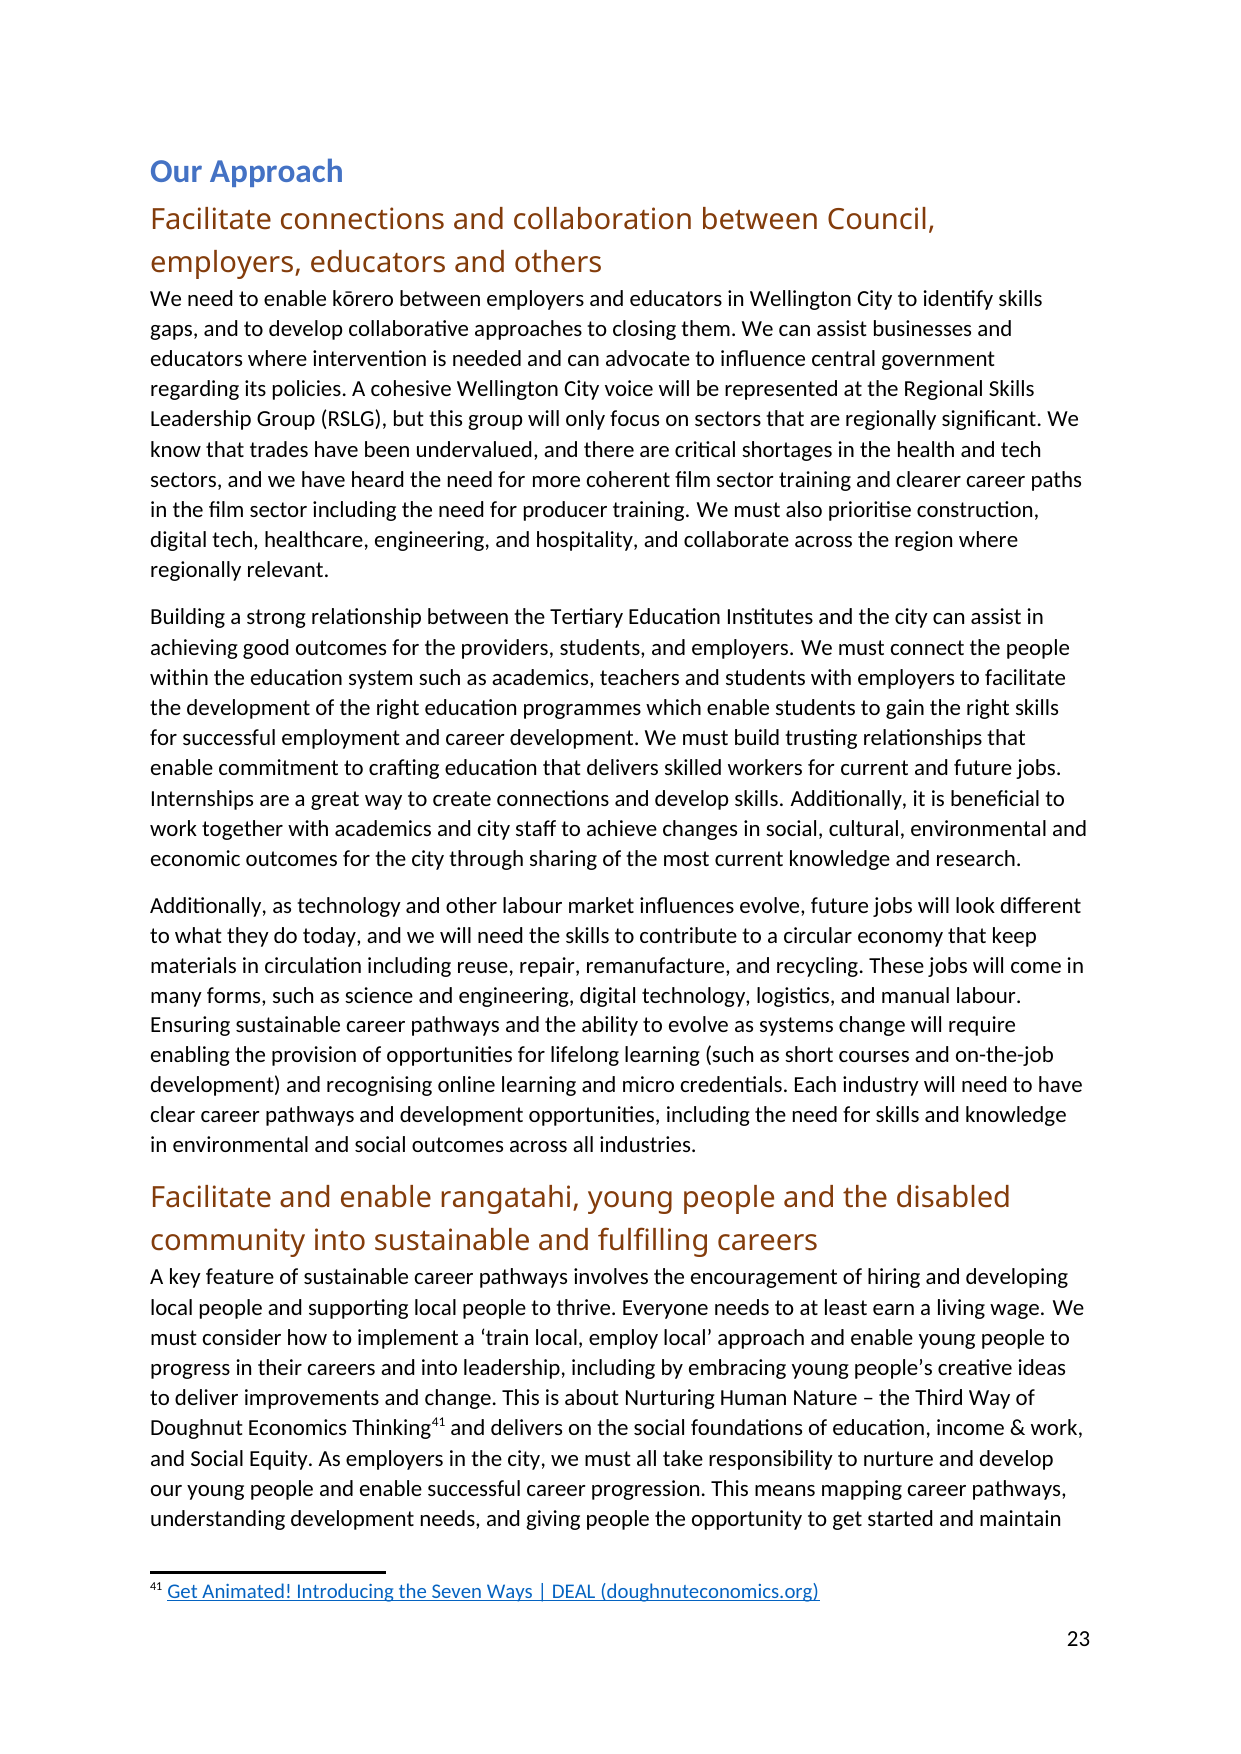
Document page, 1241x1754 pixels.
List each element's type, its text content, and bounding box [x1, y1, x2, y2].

text Building a strong relationship between the Tertiary Education Institutes and the city can assist in achieving good outcomes for the providers, students, and employers. We must connect the people within the education system such as academics, teachers and students with employers to facilitate the development of the right education programmes which enable students to gain the right skills for successful employment and career development. We must build trusting relationships that enable commitment to crafting education that delivers skilled workers for current and future jobs. Internships are a great way to create connections and develop skills. Additionally, it is beneficial to work together with academics and city staff to achieve changes in social, cultural, environmental and economic outcomes for the city through sharing of the most current knowledge and research. [150, 602, 1090, 872]
subtitle Our Approach [150, 150, 1090, 191]
text Additionally, as technology and other labour market influences evolve, future jobs will look different to what they do today, and we will need the skills to contribute to a circular economy that keep materials in circulation including reuse, repair, remanufacture, and recycling. These jobs will come in many forms, such as science and engineering, digital technology, logistics, and manual labour. Ensuring sustainable career pathways and the ability to evolve as systems change will require enabling the provision of opportunities for lifelong learning (such as short courses and on-the-job development) and recognising online learning and micro credentials. Each industry will need to have clear career pathways and development opportunities, including the need for skills and knowledge in environmental and social outcomes across all industries. [150, 891, 1090, 1158]
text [150, 1262, 1090, 1532]
subtitle Facilitate connections and collaboration between Council, employers, educators and others [150, 198, 1090, 281]
subtitle Facilitate and enable rangatahi, young people and the disabled community into sustainable and fulfilling careers [150, 1177, 1090, 1259]
text We need to enable kōrero between employers and educators in Wellington City to identify skills gaps, and to develop collaborative approaches to closing them. We can assist businesses and educators where intervention is needed and can advocate to influence central government regarding its policies. A cohesive Wellington City voice will be represented at the Regional Skills Leadership Group (RSLG), but this group will only focus on sectors that are regionally significant. We know that trades have been undervalued, and there are critical shortages in the health and tech sectors, and we have heard the need for more coherent film sector training and clearer career paths in the film sector including the need for producer training. We must also prioritise construction, digital tech, healthcare, engineering, and hospitality, and collaborate across the region where regionally relevant. [150, 284, 1090, 584]
